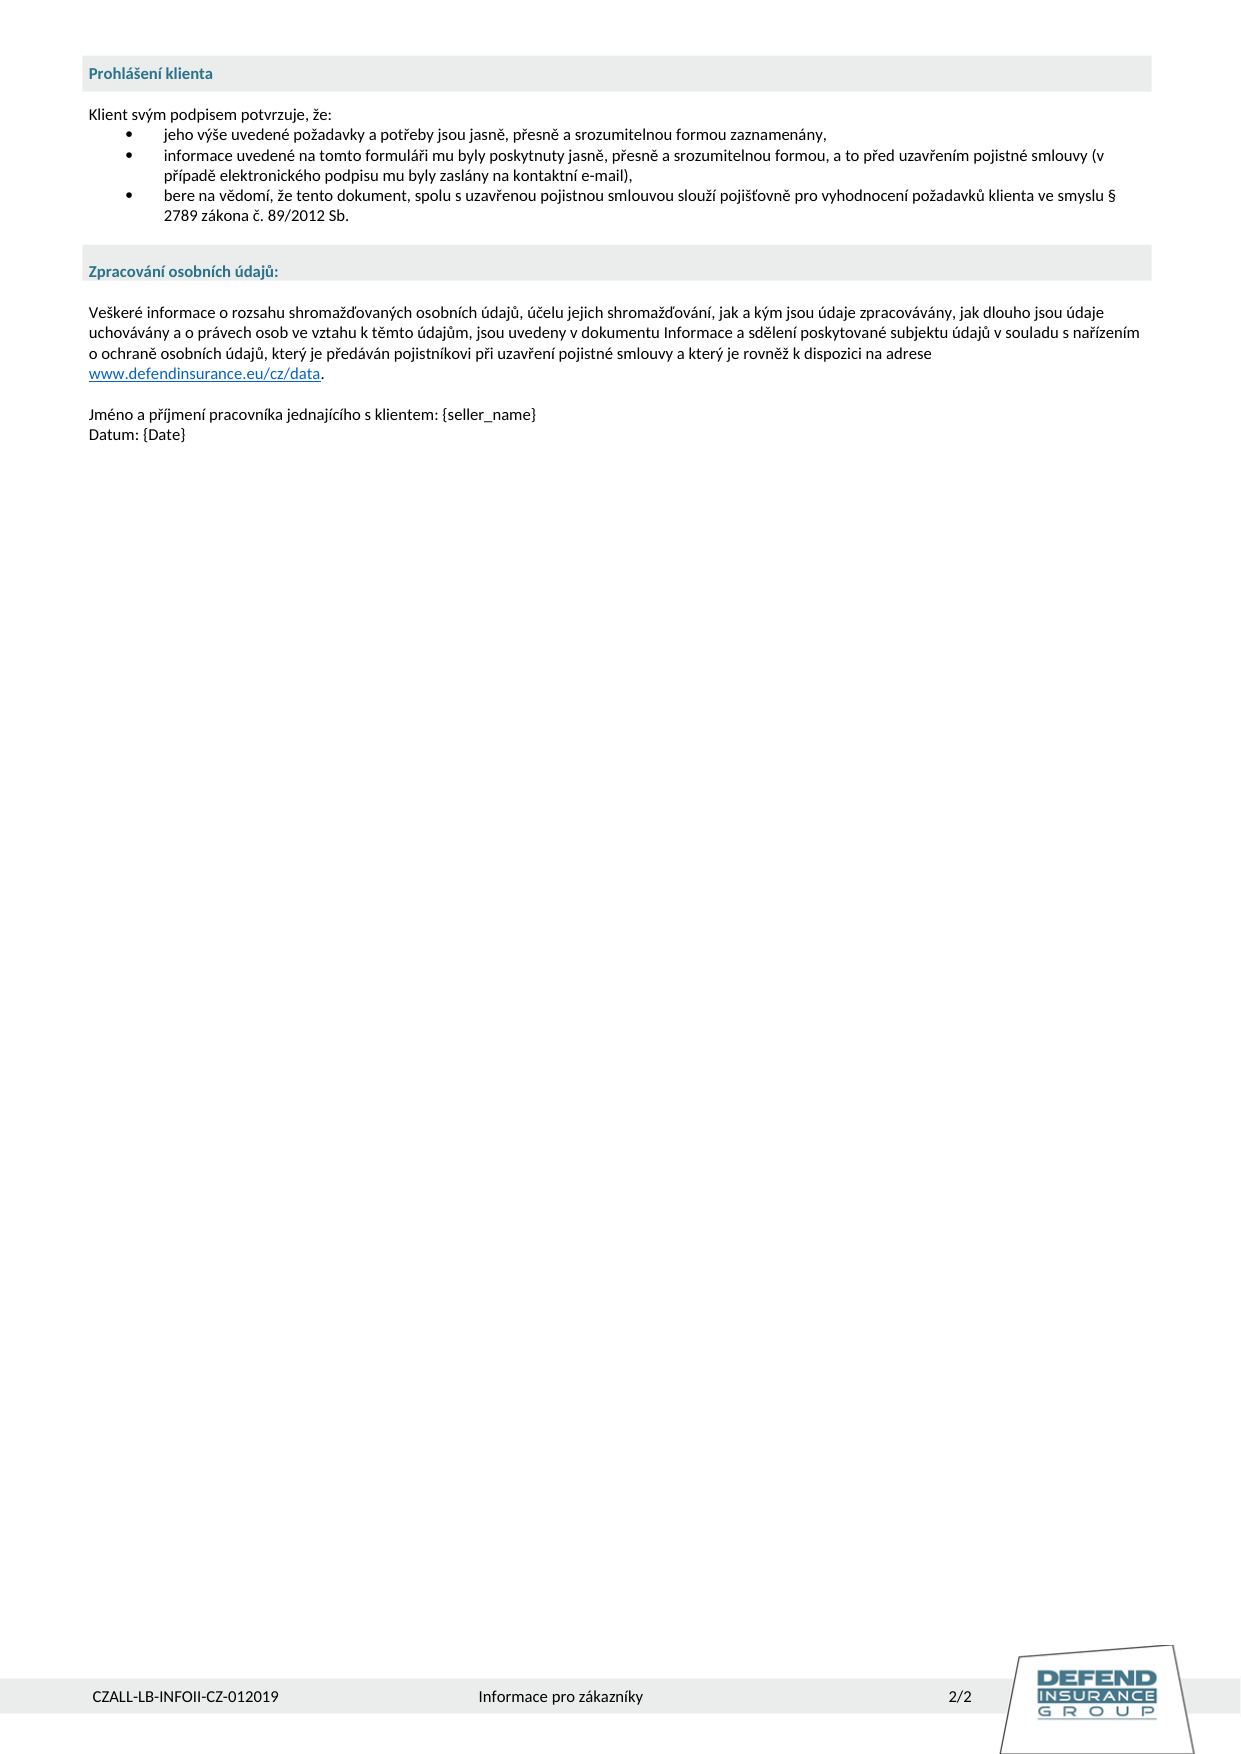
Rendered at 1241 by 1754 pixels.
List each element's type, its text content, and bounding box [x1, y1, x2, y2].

list jeho výše uvedené požadavky a potřeby jsou jasně, přesně a srozumitelnou formou zaznamenány, [126, 124, 1152, 145]
list bere na vědomí, že tento dokument, spolu s uzavřenou pojistnou smlouvou slouží pojišťovně pro vyhodnocení požadavků klienta ve smyslu § 2789 zákona č. 89/2012 Sb. [126, 185, 1152, 226]
picture [0, 1645, 1241, 1754]
text Zpracování osobních údajů: [89, 262, 1152, 282]
text Prohlášení klienta [89, 63, 1152, 84]
list informace uvedené na tomto formuláři mu byly poskytnuty jasně, přesně a srozumitelnou formou, a to před uzavřením pojistné smlouvy (v případě elektronického podpisu mu byly zaslány na kontaktní e-mail), [126, 145, 1152, 185]
text Klient svým podpisem potvrzuje, že: [89, 104, 1152, 124]
text Jméno a příjmení pracovníka jednajícího s klientem: {seller_name} [89, 404, 1152, 424]
text Veškeré informace o rozsahu shromažďovaných osobních údajů, účelu jejich shromažďování, jak a kým jsou údaje zpracovávány, jak dlouho jsou údaje uchovávány a o právech osob ve vztahu k těmto údajům, jsou uvedeny v dokumentu Informace a sdělení poskytované subjektu údajů v souladu s nařízením o ochraně osobních údajů, který je předáván pojistníkovi při uzavření pojistné smlouvy a který je rovněž k dispozici na adrese www.defendinsurance.eu/cz/data. [89, 302, 1152, 383]
text Datum: {Date} [89, 424, 1152, 444]
